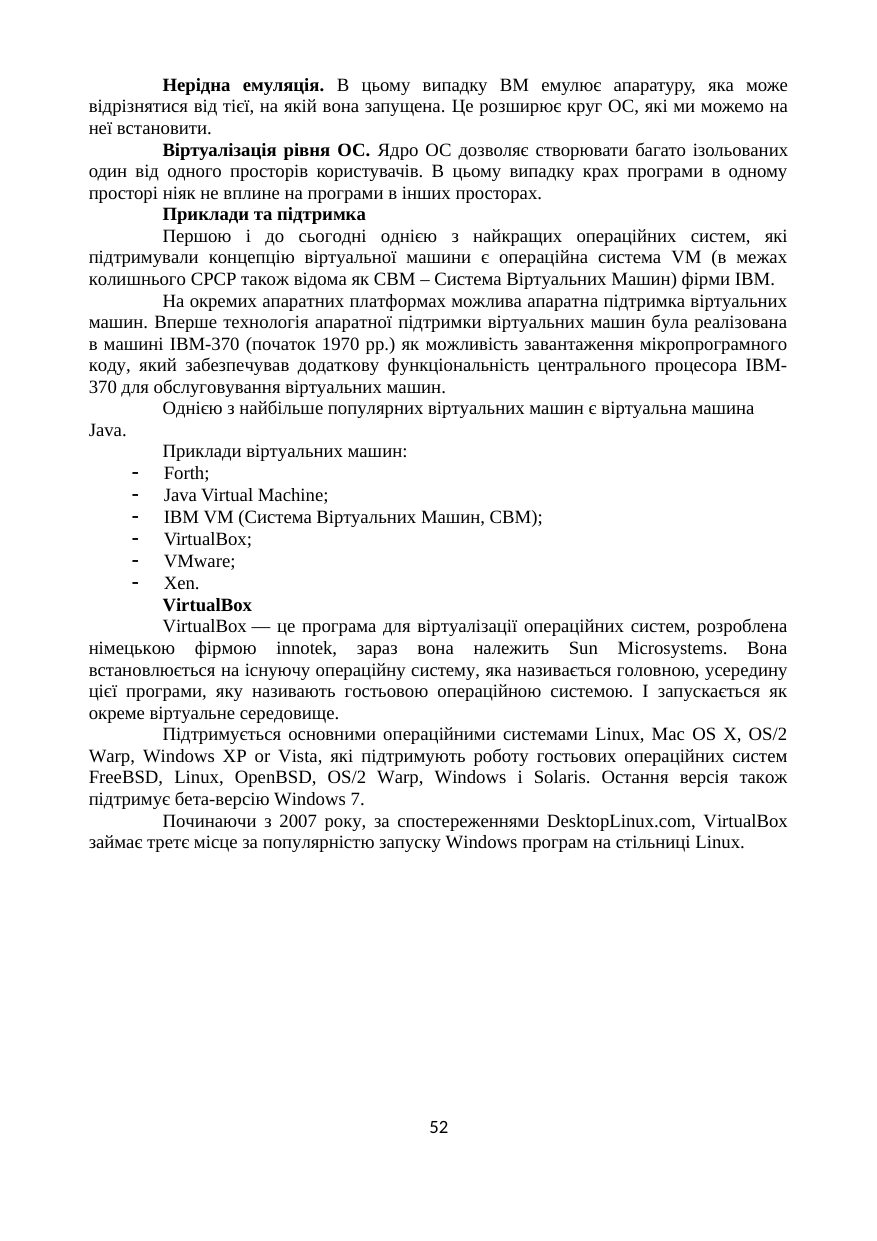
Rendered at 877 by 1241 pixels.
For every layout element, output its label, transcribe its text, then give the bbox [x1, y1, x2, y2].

text VirtualBox — це програма для віртуалізації операційних систем, розроблена німецькою фірмою innotek, зараз вона належить Sun Microsystems. Вона встановлюється на існуючу операційну систему, яка називається головною, усередину цієї програми, яку називають гостьовою операційною системою. І запускається як окреме віртуальне середовище. [88, 615, 788, 723]
text Підтримується основними операційними системами Linux, Mac OS X, OS/2 Warp, Windows XP or Vista, які підтримують роботу гостьових операційних систем FreeBSD, Linux, OpenBSD, OS/2 Warp, Windows і Solaris. Остання версія також підтримує бета-версію Windows 7. [88, 723, 788, 809]
subtitle Першою і до сьогодні однією з найкращих операційних систем, які підтримували концепцію віртуальної машини є операційна система VM (в межах колишнього СРСР також відома як СВМ – Система Віртуальних Машин) фірми IBM. [88, 225, 788, 289]
subtitle Віртуалізація рівня ОС. Ядро ОС дозволяє створювати багато ізольованих один від одного просторів користувачів. В цьому випадку крах програми в одному просторі ніяк не вплине на програми в інших просторах. [88, 138, 788, 203]
list VMware; [88, 550, 788, 572]
subtitle Приклади та підтримка [88, 203, 788, 225]
list VirtualBox; [88, 528, 788, 550]
subtitle Нерідна емуляція. В цьому випадку ВМ емулює апаратуру, яка може відрізнятися від тієї, на якій вона запущена. Це розширює круг ОС, які ми можемо на неї встановити. [88, 74, 788, 138]
text Приклади віртуальних машин: [88, 440, 788, 462]
text Починаючи з 2007 року, за спостереженнями DesktopLinux.com, VirtualBox займає третє місце за популярністю запуску Windows програм на стільниці Linux. [88, 809, 788, 853]
text VirtualBox [88, 594, 788, 615]
list Java Virtual Machine; [88, 484, 788, 506]
text На окремих апаратних платформах можлива апаратна підтримка віртуальних машин. Вперше технологія апаратної підтримки віртуальних машин була реалізована в машині IBM-370 (початок 1970 рр.) як можливість завантаження мікропрограмного коду, який забезпечував додаткову функціональність центрального процесора IBM-370 для обслуговування віртуальних машин. [88, 289, 788, 397]
text Однією з найбільше популярних віртуальних машин є віртуальна машина Java. [88, 397, 788, 440]
list IBM VM (Система Віртуальних Машин, СВМ); [88, 506, 788, 528]
list Forth; [88, 462, 788, 484]
list Xen. [88, 572, 788, 594]
